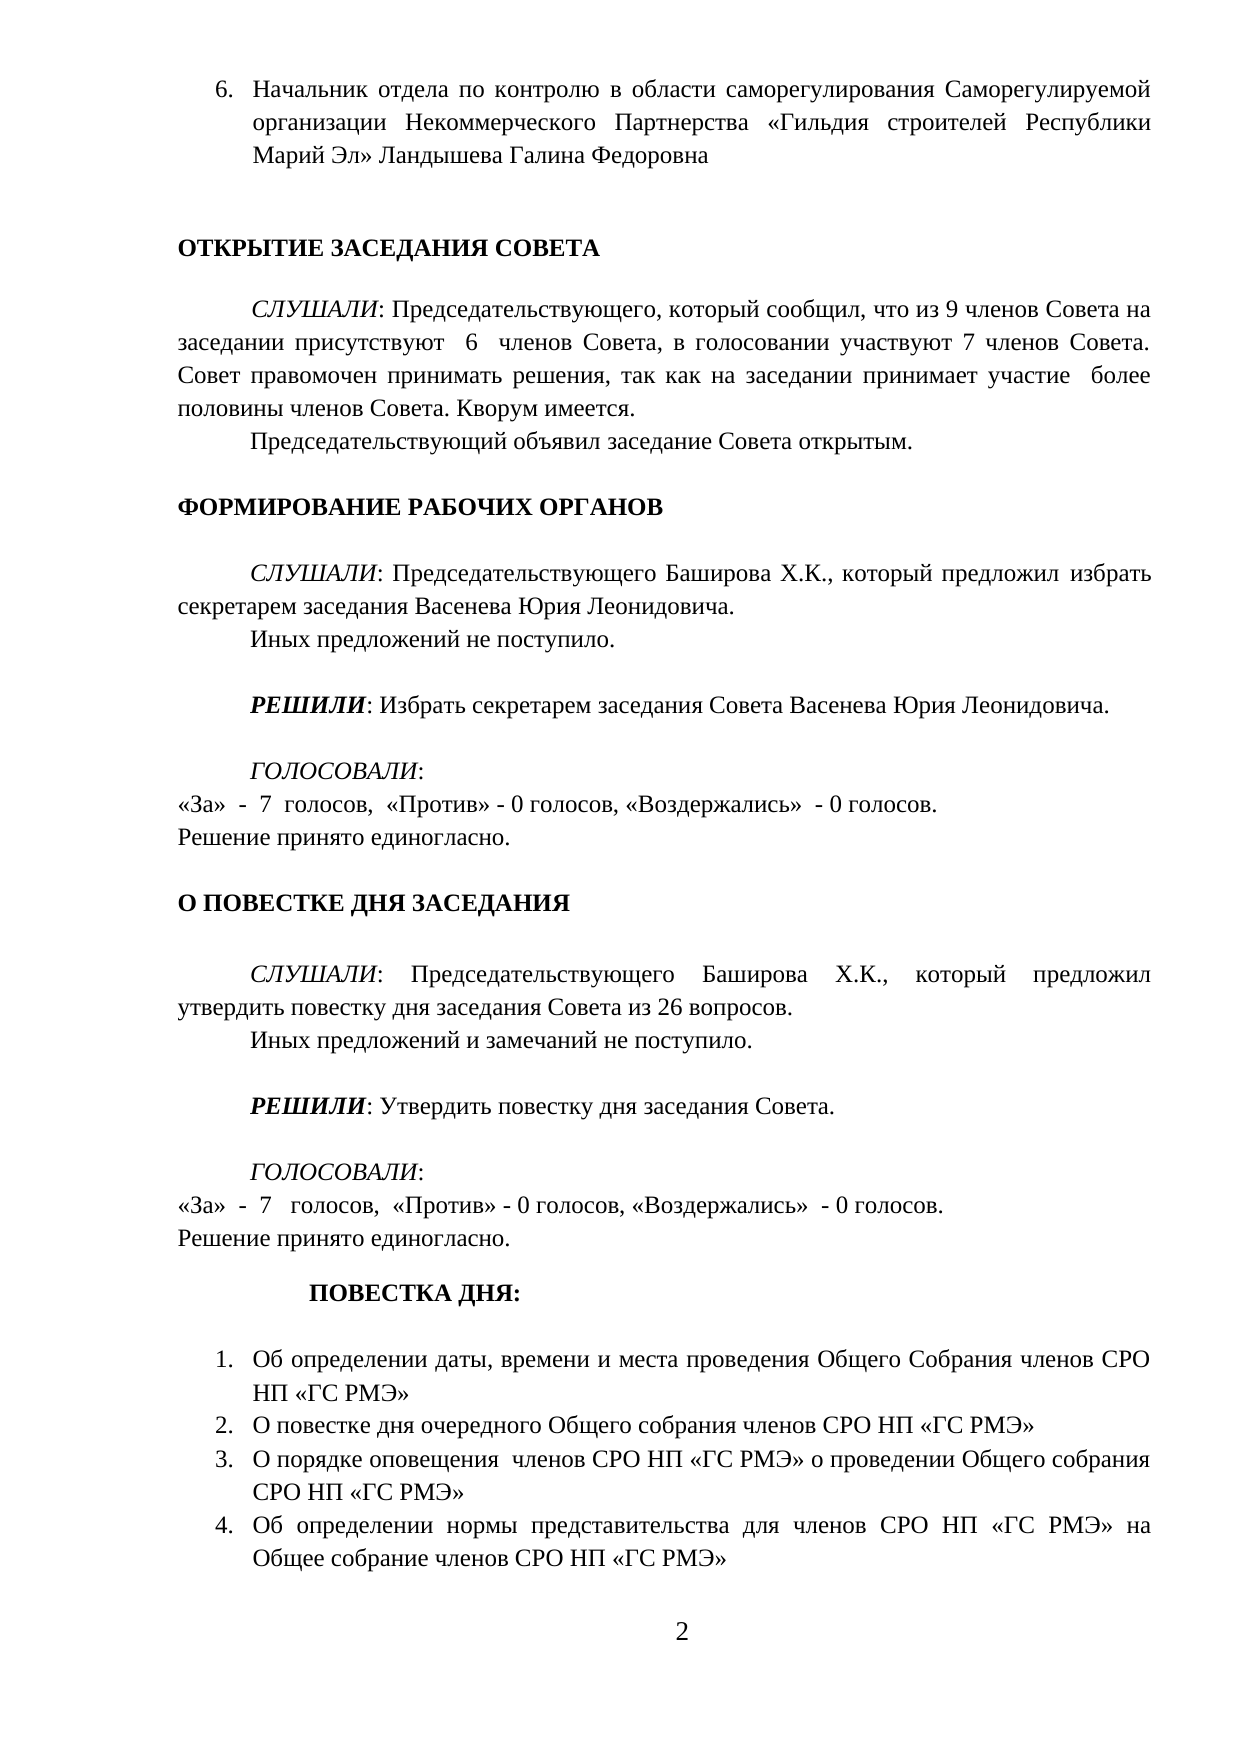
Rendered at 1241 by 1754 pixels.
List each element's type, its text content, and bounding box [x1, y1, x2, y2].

text Председательствующий объявил заседание Совета открытым. [177, 426, 1152, 455]
text Решение принято единогласно. [177, 822, 1152, 851]
text ГОЛОСОВАЛИ: [250, 756, 1152, 785]
text Иных предложений не поступило. [177, 624, 1152, 653]
text Иных предложений и замечаний не поступило. [250, 1025, 1152, 1054]
text Решение принято единогласно. [177, 1223, 1152, 1252]
text О ПОВЕСТКЕ ДНЯ ЗАСЕДАНИЯ [177, 888, 1152, 917]
list Об определении нормы представительства для членов СРО НП «ГС РМЭ» на Общее собрание членов СРО НП «ГС РМЭ» [215, 1510, 1152, 1571]
text «За» - 7 голосов, «Против» - 0 голосов, «Воздержались» - 0 голосов. [177, 789, 1152, 818]
text СЛУШАЛИ: Председательствующего, который сообщил, что из 9 членов Совета на заседании присутствуют 6 членов Совета, в голосовании участвуют 7 членов Совета. Совет правомочен принимать решения, так как на заседании принимает участие более половины членов Совета. Кворум имеется. [177, 294, 1152, 422]
text ОТКРЫТИЕ ЗАСЕДАНИЯ СОВЕТА [177, 233, 1152, 262]
text ГОЛОСОВАЛИ: [250, 1157, 1152, 1186]
text РЕШИЛИ: Избрать секретарем заседания Совета Васенева Юрия Леонидовича. [213, 690, 1152, 719]
text ПОВЕСТКА ДНЯ: [250, 1278, 1152, 1307]
list Об определении даты, времени и места проведения Общего Собрания членов СРО НП «ГС РМЭ» [215, 1344, 1152, 1406]
text «За» - 7 голосов, «Против» - 0 голосов, «Воздержались» - 0 голосов. [177, 1191, 1152, 1219]
text СЛУШАЛИ: Председательствующего Баширова Х.К., который предложил утвердить повестку дня заседания Совета из 26 вопросов. [177, 959, 1152, 1021]
text РЕШИЛИ: Утвердить повестку дня заседания Совета. [250, 1091, 1152, 1120]
text ФОРМИРОВАНИЕ РАБОЧИХ ОРГАНОВ [177, 492, 1152, 521]
list О повестке дня очередного Общего собрания членов СРО НП «ГС РМЭ» [215, 1411, 1152, 1439]
list О порядке оповещения членов СРО НП «ГС РМЭ» о проведении Общего собрания СРО НП «ГС РМЭ» [215, 1444, 1152, 1505]
list Начальник отдела по контролю в области саморегулирования Саморегулируемой организации Некоммерческого Партнерства «Гильдия строителей Республики Марий Эл» Ландышева Галина Федоровна [215, 74, 1152, 169]
text СЛУШАЛИ: Председательствующего Баширова Х.К., который предложил избрать секретарем заседания Васенева Юрия Леонидовича. [177, 558, 1152, 620]
